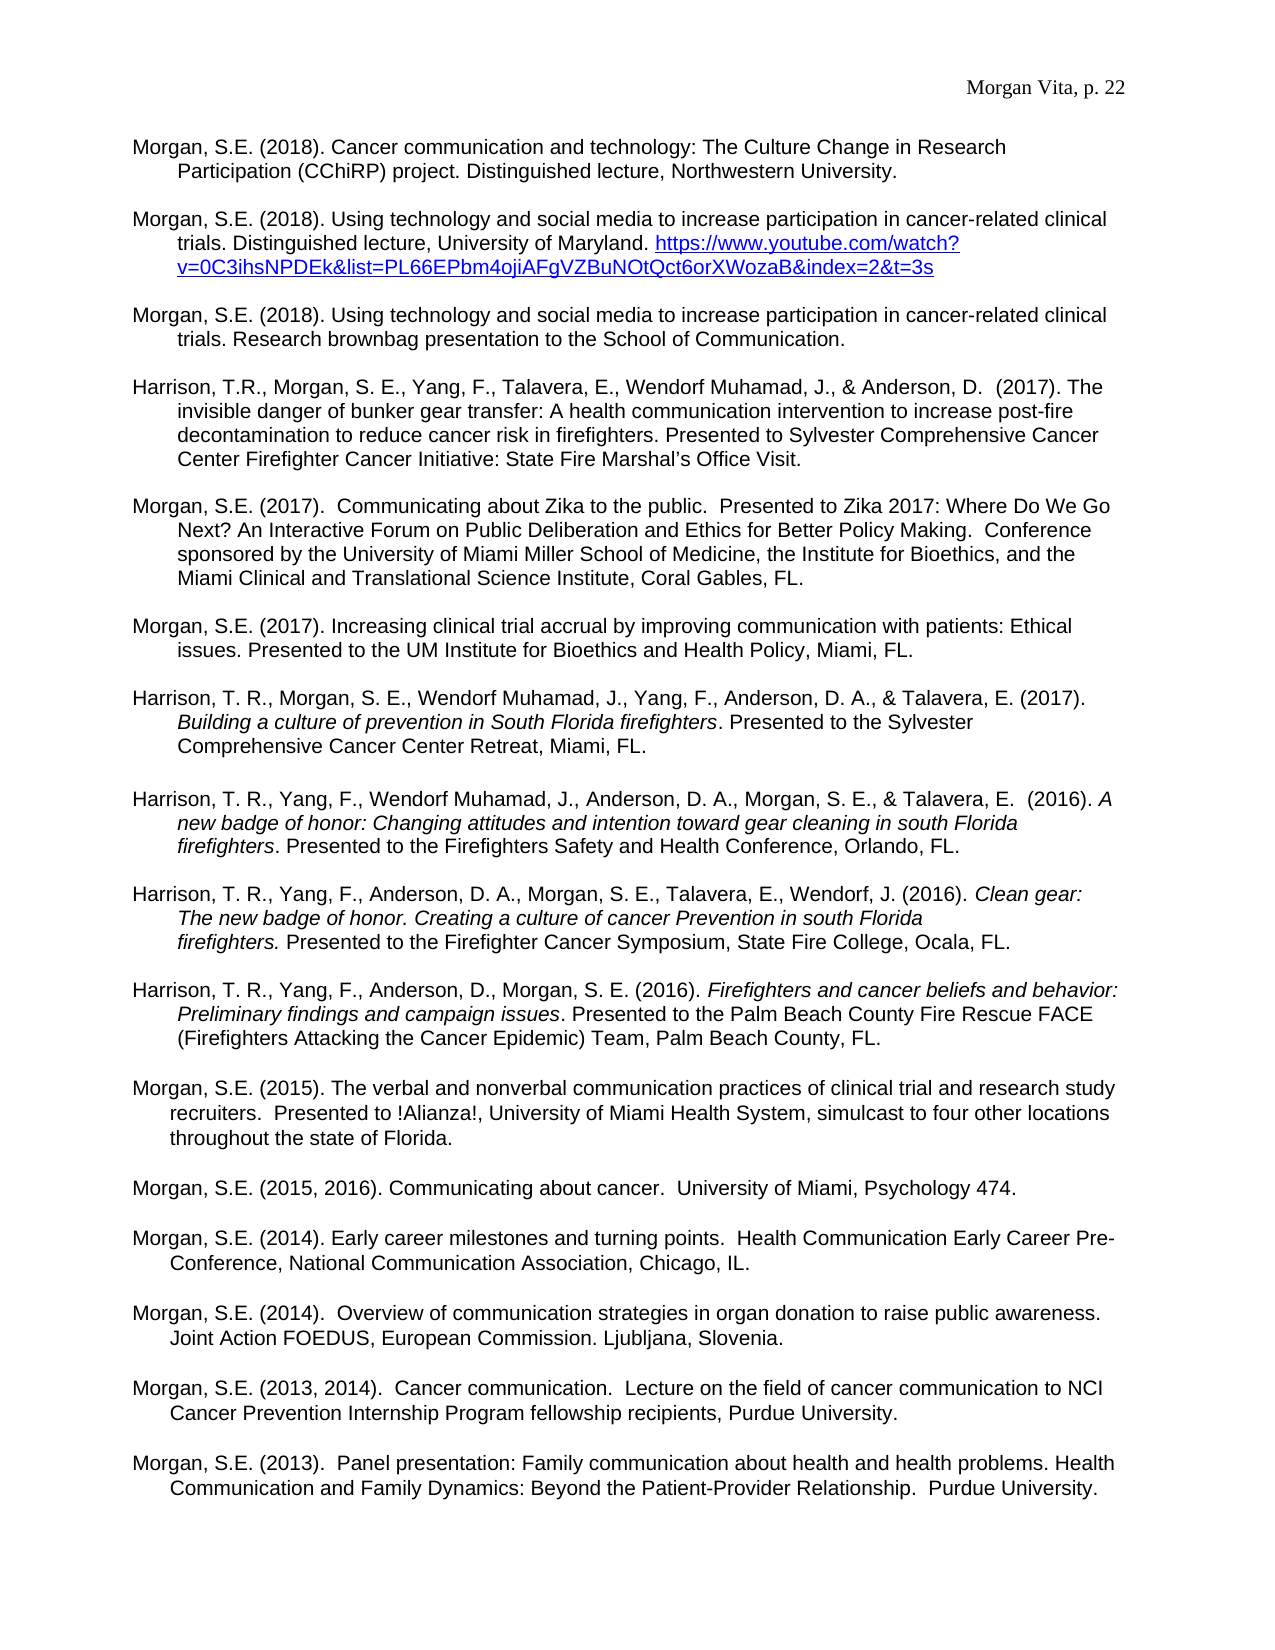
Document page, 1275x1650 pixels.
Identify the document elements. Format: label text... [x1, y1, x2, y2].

text Morgan, S.E. (2015). The verbal and nonverbal communication practices of clinical trial and research study recruiters. Presented to !Alianza!, University of Miami Health System, simulcast to four other locations throughout the state of Florida. [132, 1075, 1125, 1150]
text Morgan, S.E. (2018). Using technology and social media to increase participation in cancer-related clinical trials. Distinguished lecture, University of Maryland. https://www.youtube.com/watch?v=0C3ihsNPDEk&list=PL66EPbm4ojiAFgVZBuNOtQct6orXWozaB&index=2&t=3s [132, 207, 1125, 279]
text Morgan, S.E. (2017). Communicating about Zika to the public. Presented to Zika 2017: Where Do We Go Next? An Interactive Forum on Public Deliberation and Ethics for Better Policy Making. Conference sponsored by the University of Miami Miller School of Medicine, the Institute for Bioethics, and the Miami Clinical and Translational Science Institute, Coral Gables, FL. [132, 494, 1125, 590]
text Morgan, S.E. (2018). Using technology and social media to increase participation in cancer-related clinical trials. Research brownbag presentation to the School of Communication. [132, 303, 1125, 351]
text Harrison, T. R., Yang, F., Anderson, D., Morgan, S. E. (2016). Firefighters and cancer beliefs and behavior: Preliminary findings and campaign issues. Presented to the Palm Beach County Fire Rescue FACE (Firefighters Attacking the Cancer Epidemic) Team, Palm Beach County, FL. [132, 978, 1125, 1050]
text Morgan, S.E. (2014). Overview of communication strategies in organ donation to raise public awareness. Joint Action FOEDUS, European Commission. Ljubljana, Slovenia. [132, 1300, 1125, 1350]
text Harrison, T. R., Yang, F., Anderson, D. A., Morgan, S. E., Talavera, E., Wendorf, J. (2016). Clean gear: The new badge of honor. Creating a culture of cancer Prevention in south Florida firefighters. Presented to the Firefighter Cancer Symposium, State Fire College, Ocala, FL. [132, 882, 1125, 954]
text Morgan, S.E. (2017). Increasing clinical trial accrual by improving communication with patients: Ethical issues. Presented to the UM Institute for Bioethics and Health Policy, Miami, FL. [132, 614, 1125, 662]
text Morgan, S.E. (2018). Cancer communication and technology: The Culture Change in Research Participation (CChiRP) project. Distinguished lecture, Northwestern University. [132, 135, 1125, 183]
text Morgan, S.E. (2014). Early career milestones and turning points. Health Communication Early Career Pre-Conference, National Communication Association, Chicago, IL. [132, 1225, 1125, 1275]
text Harrison, T.R., Morgan, S. E., Yang, F., Talavera, E., Wendorf Muhamad, J., & Anderson, D. (2017). The invisible danger of bunker gear transfer: A health communication intervention to increase post-fire decontamination to reduce cancer risk in firefighters. Presented to Sylvester Comprehensive Cancer Center Firefighter Cancer Initiative: State Fire Marshal’s Office Visit. [132, 374, 1125, 470]
text Morgan, S.E. (2015, 2016). Communicating about cancer. University of Miami, Psychology 474. [132, 1175, 1125, 1200]
text Harrison, T. R., Yang, F., Wendorf Muhamad, J., Anderson, D. A., Morgan, S. E., & Talavera, E. (2016). A new badge of honor: Changing attitudes and intention toward gear cleaning in south Florida firefighters. Presented to the Firefighters Safety and Health Conference, Orlando, FL. [132, 786, 1125, 858]
text Harrison, T. R., Morgan, S. E., Wendorf Muhamad, J., Yang, F., Anderson, D. A., & Talavera, E. (2017). Building a culture of prevention in South Florida firefighters. Presented to the Sylvester Comprehensive Cancer Center Retreat, Miami, FL. [132, 686, 1125, 758]
text Morgan, S.E. (2013). Panel presentation: Family communication about health and health problems. Health Communication and Family Dynamics: Beyond the Patient-Provider Relationship. Purdue University. [132, 1450, 1125, 1500]
text Morgan, S.E. (2013, 2014). Cancer communication. Lecture on the field of cancer communication to NCI Cancer Prevention Internship Program fellowship recipients, Purdue University. [132, 1375, 1125, 1425]
